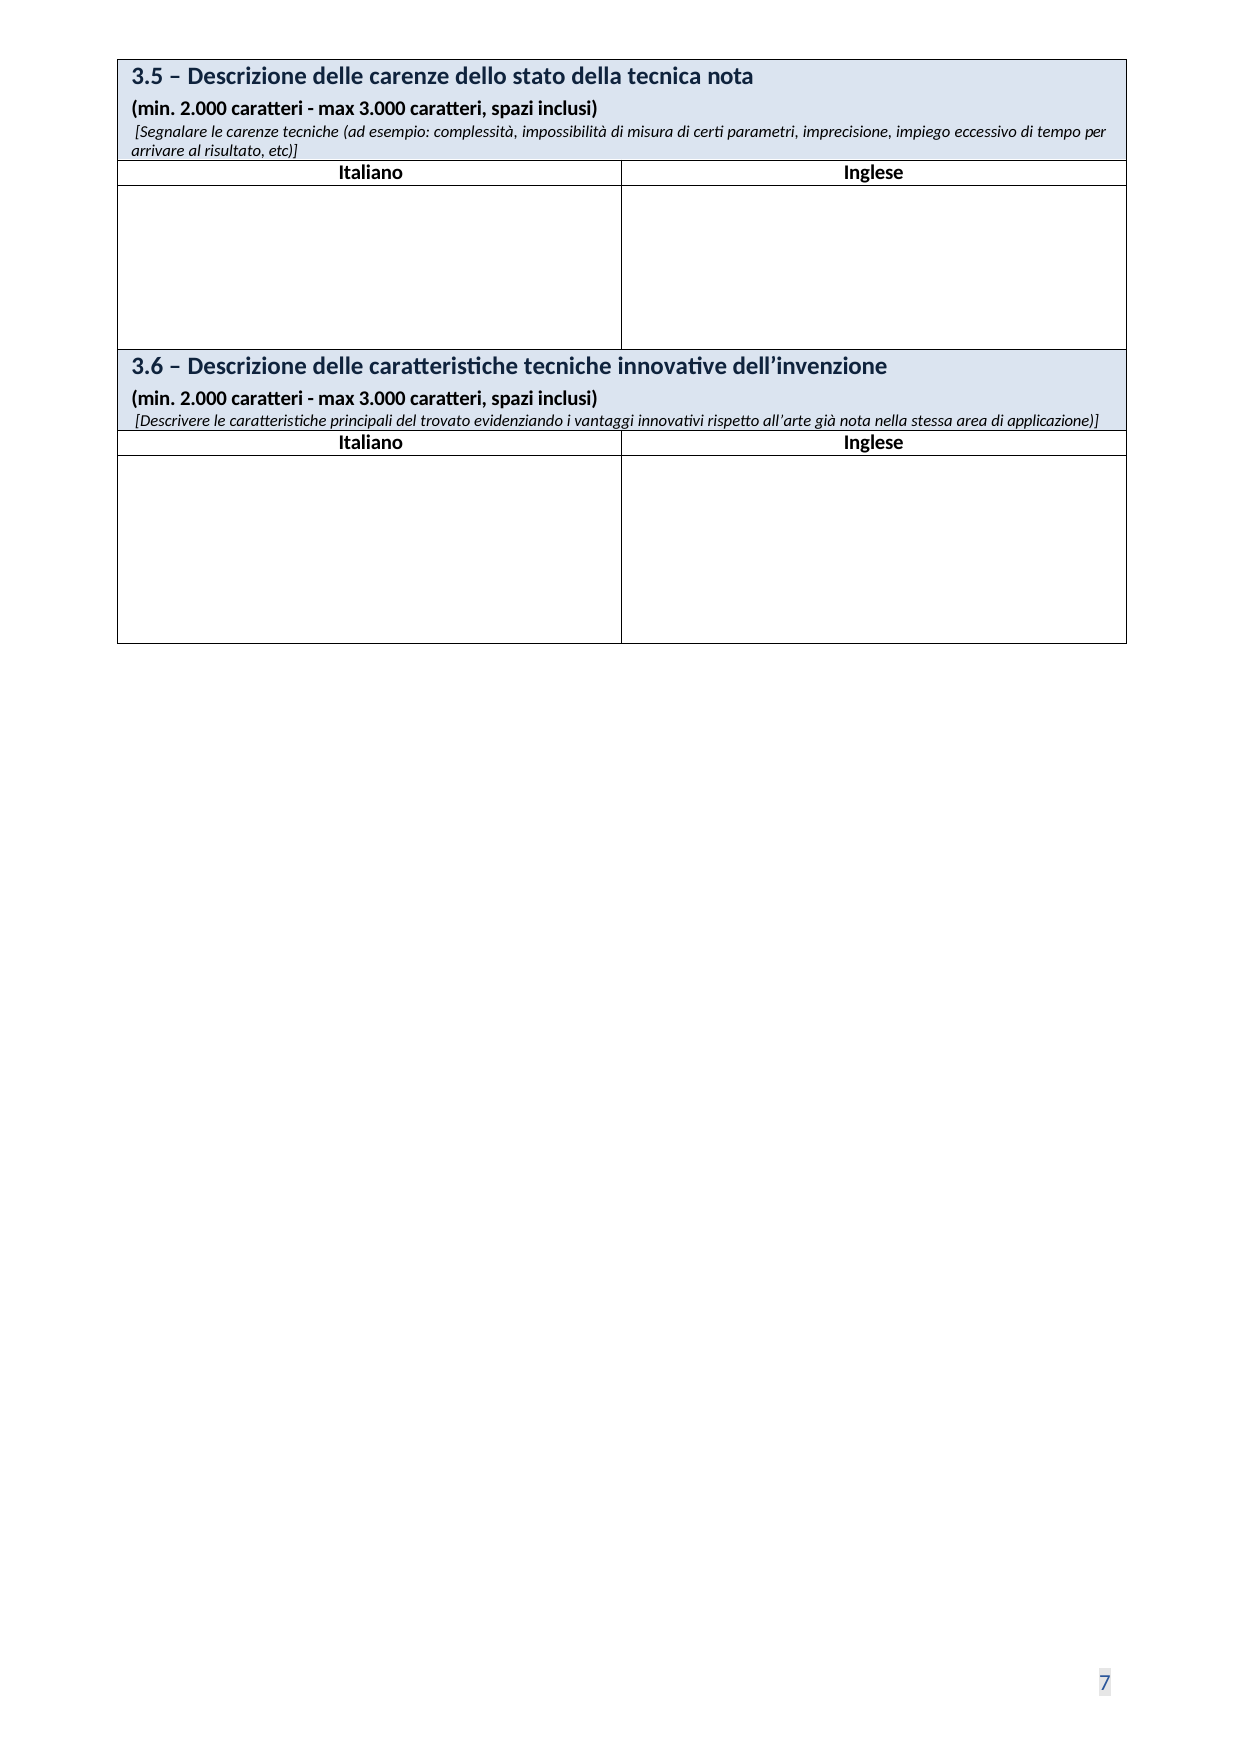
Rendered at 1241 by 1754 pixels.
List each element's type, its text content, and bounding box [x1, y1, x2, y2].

table_cell [622, 186, 1126, 349]
table_cell Inglese [622, 431, 1126, 455]
table_cell Italiano [118, 161, 621, 185]
table_cell [118, 186, 621, 349]
table_cell 3.5 – Descrizione delle carenze dello stato della tecnica nota (min. 2.000 caratteri - max 3.000 caratteri, spazi inclusi) [Segnalare le carenze tecniche (ad esempio: complessità, impossibilità di misura di certi parametri, imprecisione, impiego eccessivo di tempo per arrivare al risultato, etc)] [118, 60, 1126, 159]
table_cell [622, 456, 1126, 643]
table_cell Italiano [118, 431, 621, 455]
table_cell 3.6 – Descrizione delle caratteristiche tecniche innovative dell’invenzione (min. 2.000 caratteri - max 3.000 caratteri, spazi inclusi) [Descrivere le caratteristiche principali del trovato evidenziando i vantaggi innovativi rispetto all’arte già nota nella stessa area di applicazione)] [118, 350, 1126, 430]
table_cell Inglese [622, 161, 1126, 185]
table_cell [118, 456, 621, 643]
